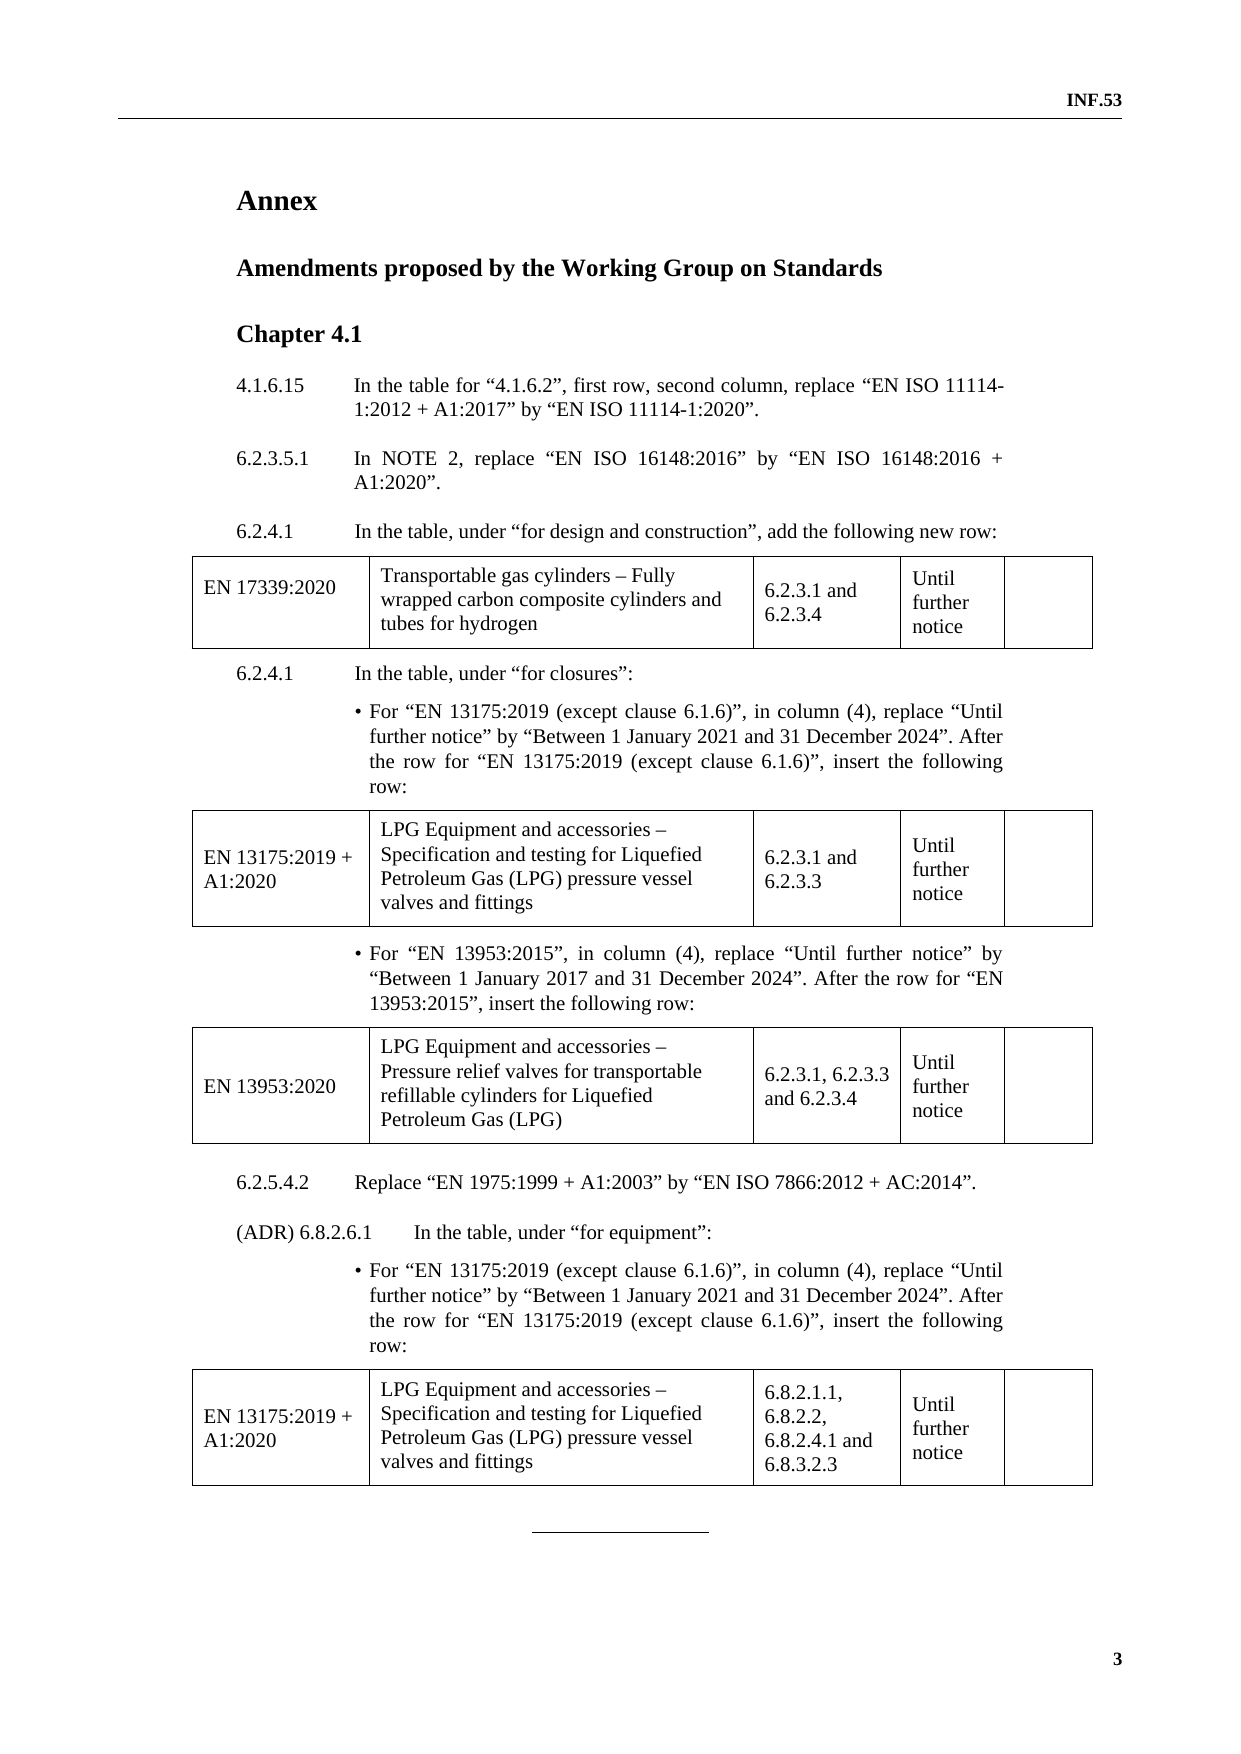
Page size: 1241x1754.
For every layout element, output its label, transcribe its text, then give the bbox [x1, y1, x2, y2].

table_header Until further notice [901, 1370, 1004, 1485]
table_header 6.2.3.1 and 6.2.3.3 [754, 811, 900, 926]
text 6.2.3.5.1 In NOTE 2, replace “EN ISO 16148:2016” by “EN ISO 16148:2016 + A1:2020”. [236, 446, 1004, 494]
table_header LPG Equipment and accessories – Specification and testing for Liquefied Petroleum Gas (LPG) pressure vessel valves and fittings [370, 811, 753, 926]
table_header [1005, 811, 1092, 926]
table_header Until further notice [901, 557, 1004, 647]
list For “EN 13953:2015”, in column (4), replace “Until further notice” by “Between 1 January 2017 and 31 December 2024”. After the row for “EN 13953:2015”, insert the following row: [354, 940, 1004, 1015]
table_header EN 17339:2020 [193, 557, 369, 647]
list For “EN 13175:2019 (except clause 6.1.6)”, in column (4), replace “Until further notice” by “Between 1 January 2021 and 31 December 2024”. After the row for “EN 13175:2019 (except clause 6.1.6)”, insert the following row: [354, 1257, 1004, 1357]
table_header 6.2.3.1, 6.2.3.3 and 6.2.3.4 [754, 1028, 900, 1143]
text Chapter 4.1 [118, 319, 1004, 348]
table_header Until further notice [901, 1028, 1004, 1143]
table_header [1005, 557, 1092, 647]
table_header 6.8.2.1.1, 6.8.2.2, 6.8.2.4.1 and 6.8.3.2.3 [754, 1370, 900, 1485]
table_header [1005, 1028, 1092, 1143]
text 6.2.5.4.2 Replace “EN 1975:1999 + A1:2003” by “EN ISO 7866:2012 + AC:2014”. [236, 1169, 1004, 1194]
table_header LPG Equipment and accessories – Pressure relief valves for transportable refillable cylinders for Liquefied Petroleum Gas (LPG) [370, 1028, 753, 1143]
table_header [1005, 1370, 1092, 1485]
table_header EN 13953:2020 [193, 1028, 369, 1143]
text 4.1.6.15 In the table for “4.1.6.2”, first row, second column, replace “EN ISO 11114-1:2012 + A1:2017” by “EN ISO 11114-1:2020”. [236, 373, 1004, 421]
text (ADR) 6.8.2.6.1 In the table, under “for equipment”: [236, 1219, 1004, 1244]
table_header EN 13175:2019 + A1:2020 [193, 1370, 369, 1485]
table_header Transportable gas cylinders – Fully wrapped carbon composite cylinders and tubes for hydrogen [370, 557, 753, 647]
text Annex [118, 185, 1004, 216]
table_header Until further notice [901, 811, 1004, 926]
text 6.2.4.1 In the table, under “for closures”: [236, 661, 1004, 685]
table_header EN 13175:2019 + A1:2020 [193, 811, 369, 926]
table_header 6.2.3.1 and 6.2.3.4 [754, 557, 900, 647]
text Amendments proposed by the Working Group on Standards [118, 254, 1004, 282]
text 6.2.4.1 In the table, under “for design and construction”, add the following new row: [236, 519, 1004, 543]
table_header LPG Equipment and accessories – Specification and testing for Liquefied Petroleum Gas (LPG) pressure vessel valves and fittings [370, 1370, 753, 1485]
list For “EN 13175:2019 (except clause 6.1.6)”, in column (4), replace “Until further notice” by “Between 1 January 2021 and 31 December 2024”. After the row for “EN 13175:2019 (except clause 6.1.6)”, insert the following row: [354, 698, 1004, 798]
